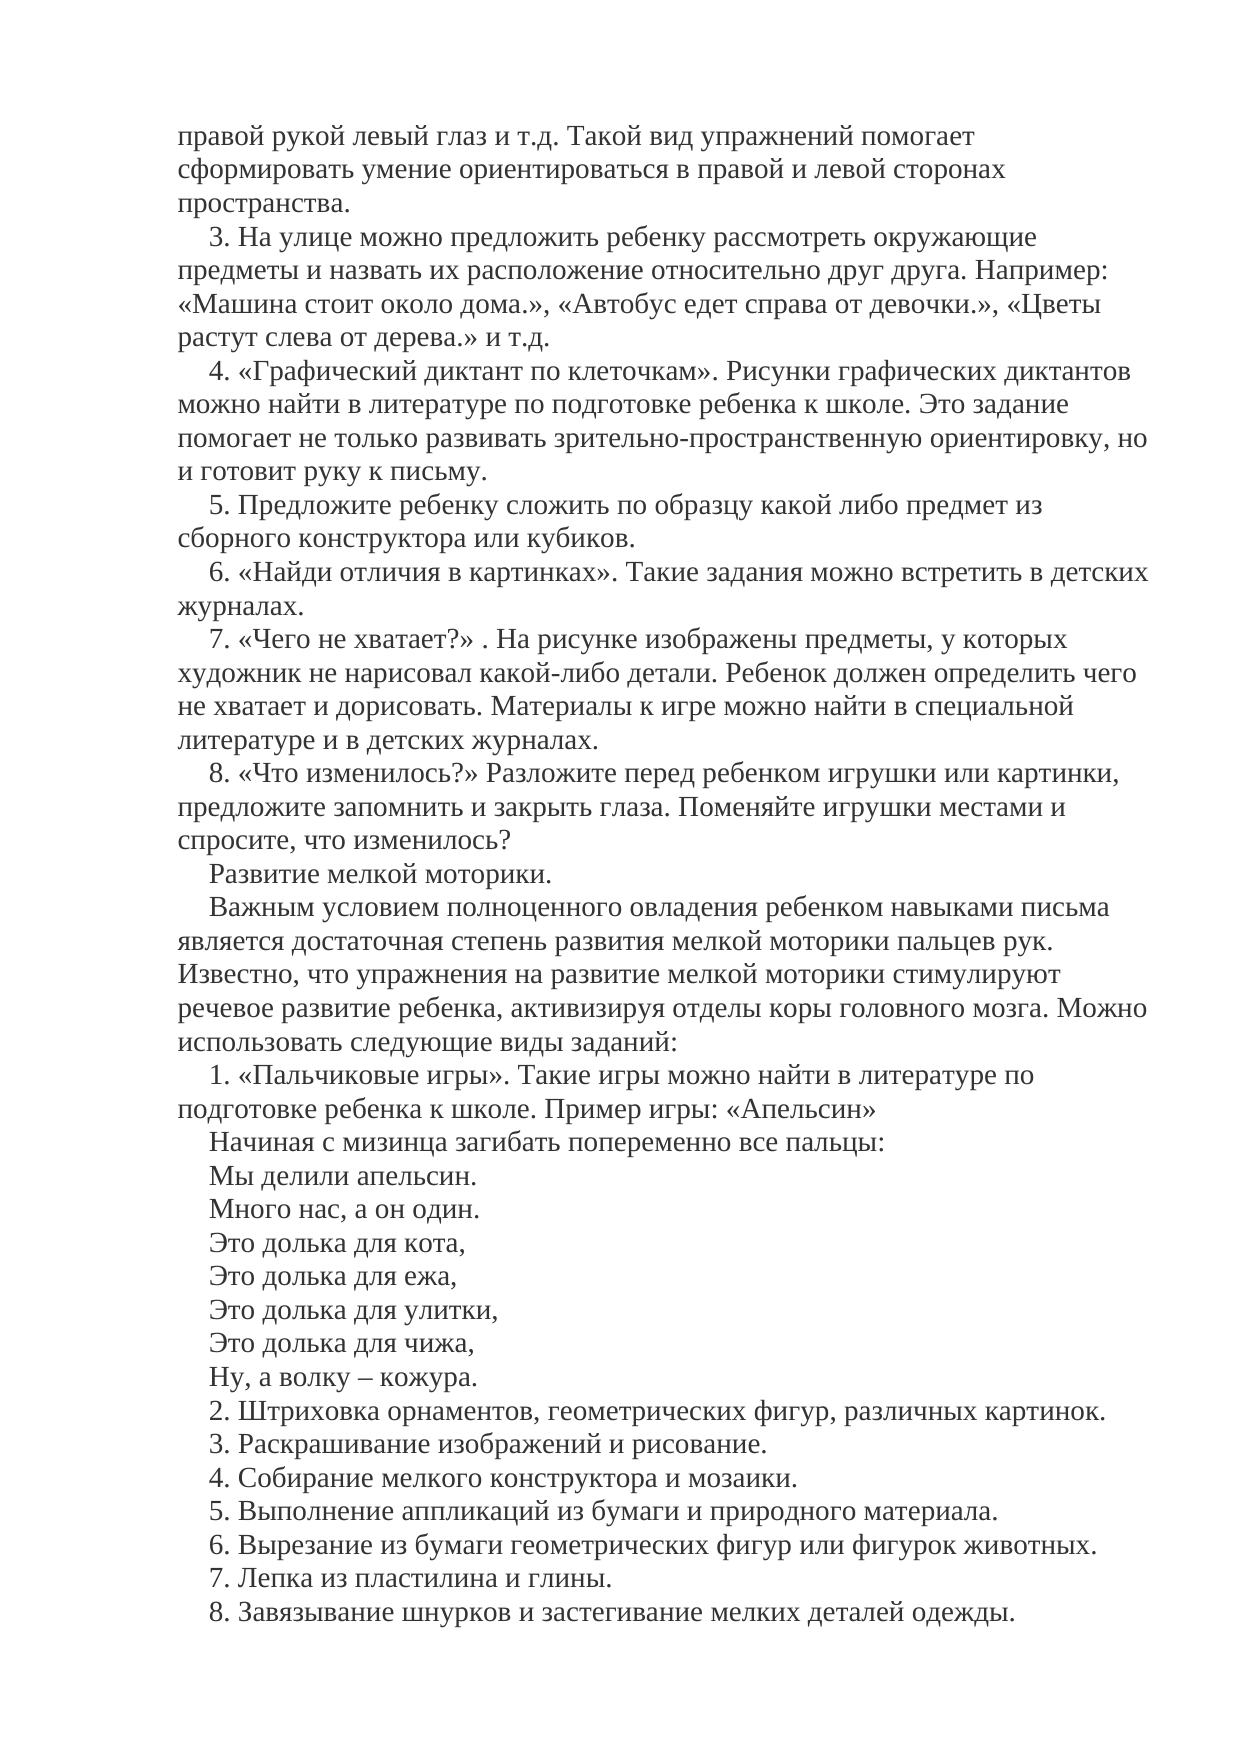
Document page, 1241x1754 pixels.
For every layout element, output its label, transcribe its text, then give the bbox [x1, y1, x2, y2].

text 4. «Графический диктант по клеточкам». Рисунки графических диктантов можно найти в литературе по подготовке ребенка к школе. Это задание помогает не только развивать зрительно-пространственную ориентировку, но и готовит руку к письму. [177, 353, 1152, 487]
text 1. «Пальчиковые игры». Такие игры можно найти в литературе по подготовке ребенка к школе. Пример игры: «Апельсин» [177, 1057, 1152, 1124]
text Начиная с мизинца загибать попеременно все пальцы: [177, 1124, 1152, 1158]
text 8. Завязывание шнурков и застегивание мелких деталей одежды. [177, 1594, 1152, 1627]
text Это долька для улитки, [177, 1292, 1152, 1326]
text Много нас, а он один. [177, 1191, 1152, 1225]
text Ну, а волку – кожура. [177, 1359, 1152, 1393]
text 7. «Чего не хватает?» . На рисунке изображены предметы, у которых художник не нарисовал какой-либо детали. Ребенок должен определить чего не хватает и дорисовать. Материалы к игре можно найти в специальной литературе и в детских журналах. [177, 621, 1152, 755]
text Важным условием полноценного овладения ребенком навыками письма является достаточная степень развития мелкой моторики пальцев рук. Известно, что упражнения на развитие мелкой моторики стимулируют речевое развитие ребенка, активизируя отделы коры головного мозга. Можно использовать следующие виды заданий: [177, 889, 1152, 1057]
text 3. Раскрашивание изображений и рисование. [177, 1426, 1152, 1460]
text Это долька для кота, [177, 1225, 1152, 1258]
text Мы делили апельсин. [177, 1158, 1152, 1191]
text 6. «Найди отличия в картинках». Такие задания можно встретить в детских журналах. [177, 554, 1152, 621]
text 2. Штриховка орнаментов, геометрических фигур, различных картинок. [177, 1393, 1152, 1426]
text Это долька для чижа, [177, 1326, 1152, 1359]
text 7. Лепка из пластилина и глины. [177, 1560, 1152, 1594]
text 4. Собирание мелкого конструктора и мозаики. [177, 1460, 1152, 1493]
text Развитие мелкой моторики. [177, 856, 1152, 889]
text 5. Предложите ребенку сложить по образцу какой либо предмет из сборного конструктора или кубиков. [177, 487, 1152, 554]
text Это долька для ежа, [177, 1258, 1152, 1292]
text 8. «Что изменилось?» Разложите перед ребенком игрушки или картинки, предложите запомнить и закрыть глаза. Поменяйте игрушки местами и спросите, что изменилось? [177, 755, 1152, 856]
text 6. Вырезание из бумаги геометрических фигур или фигурок животных. [177, 1527, 1152, 1560]
text 3. На улице можно предложить ребенку рассмотреть окружающие предметы и назвать их расположение относительно друг друга. Например: «Машина стоит около дома.», «Автобус едет справа от девочки.», «Цветы растут слева от дерева.» и т.д. [177, 219, 1152, 353]
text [177, 118, 1152, 219]
text 5. Выполнение аппликаций из бумаги и природного материала. [177, 1493, 1152, 1527]
